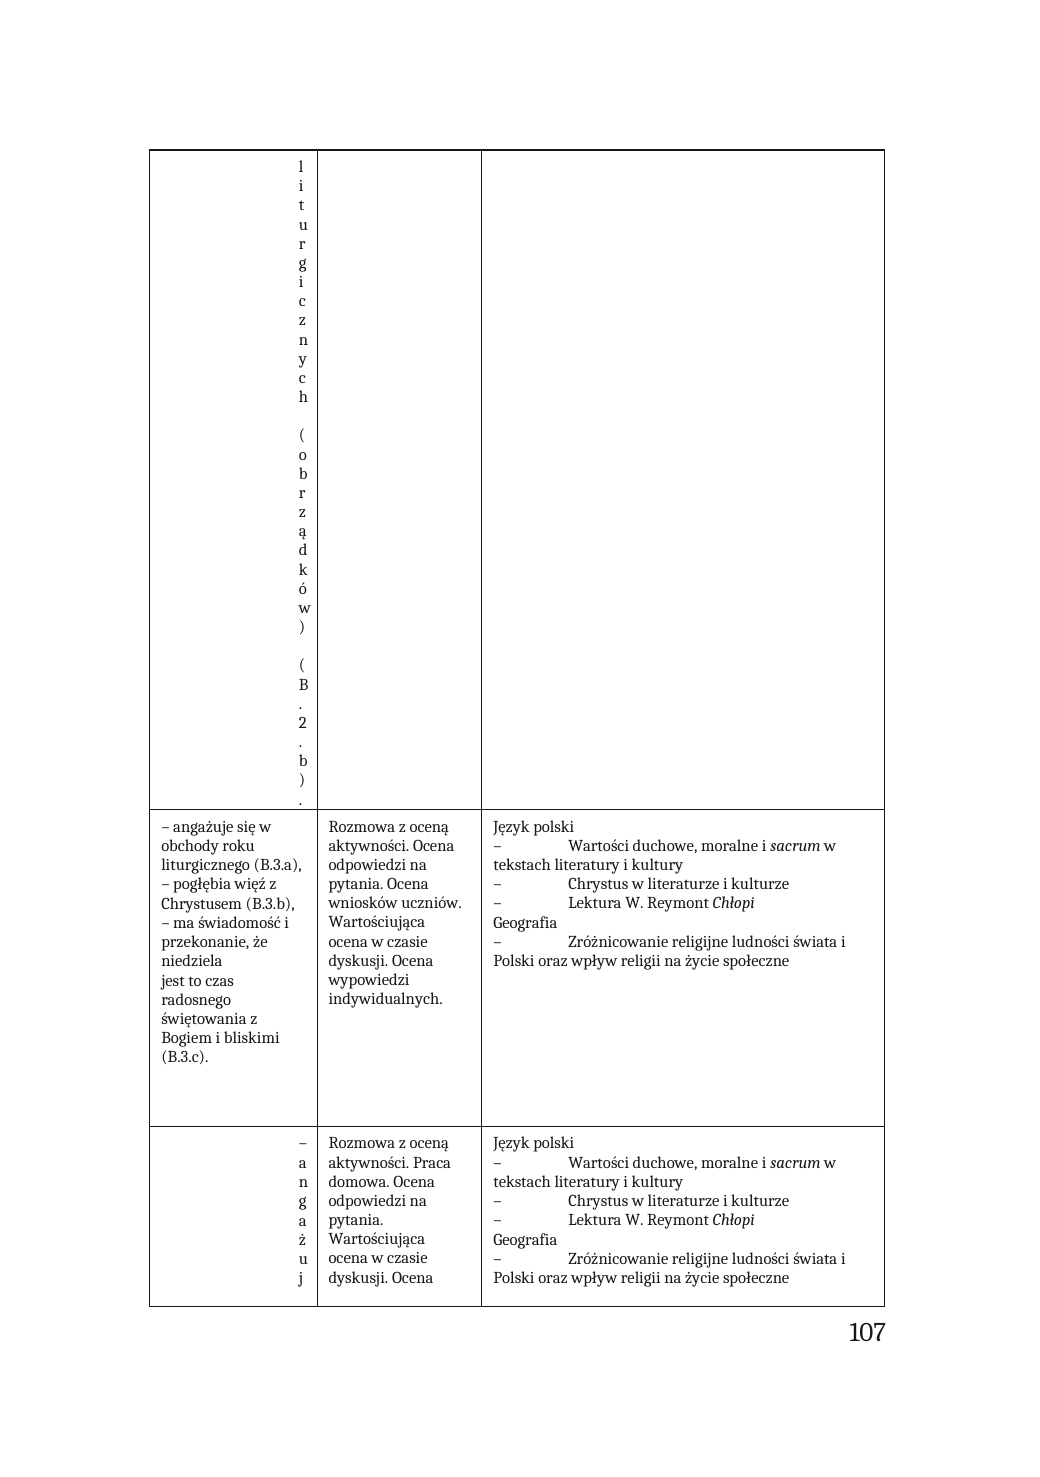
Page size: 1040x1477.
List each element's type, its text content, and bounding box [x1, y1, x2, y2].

table_cell – angażuje się w obchody roku liturgicznego (B.3.a), – pogłębia więź z Chrystusem (B.3.b), – ma świadomość i przekonanie, że niedziela jest to czas radosnego świętowania z Bogiem i bliskimi (B.3.c). [150, 810, 317, 1126]
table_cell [318, 151, 481, 809]
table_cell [318, 1127, 481, 1306]
table_cell Rozmowa z oceną aktywności. Ocena odpowiedzi na pytania. Ocena wniosków uczniów. Wartościująca ocena w czasie dyskusji. Ocena wypowiedzi indywidualnych. [318, 810, 481, 1126]
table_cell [482, 1127, 884, 1306]
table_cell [150, 151, 317, 809]
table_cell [150, 1127, 317, 1306]
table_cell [482, 151, 884, 809]
